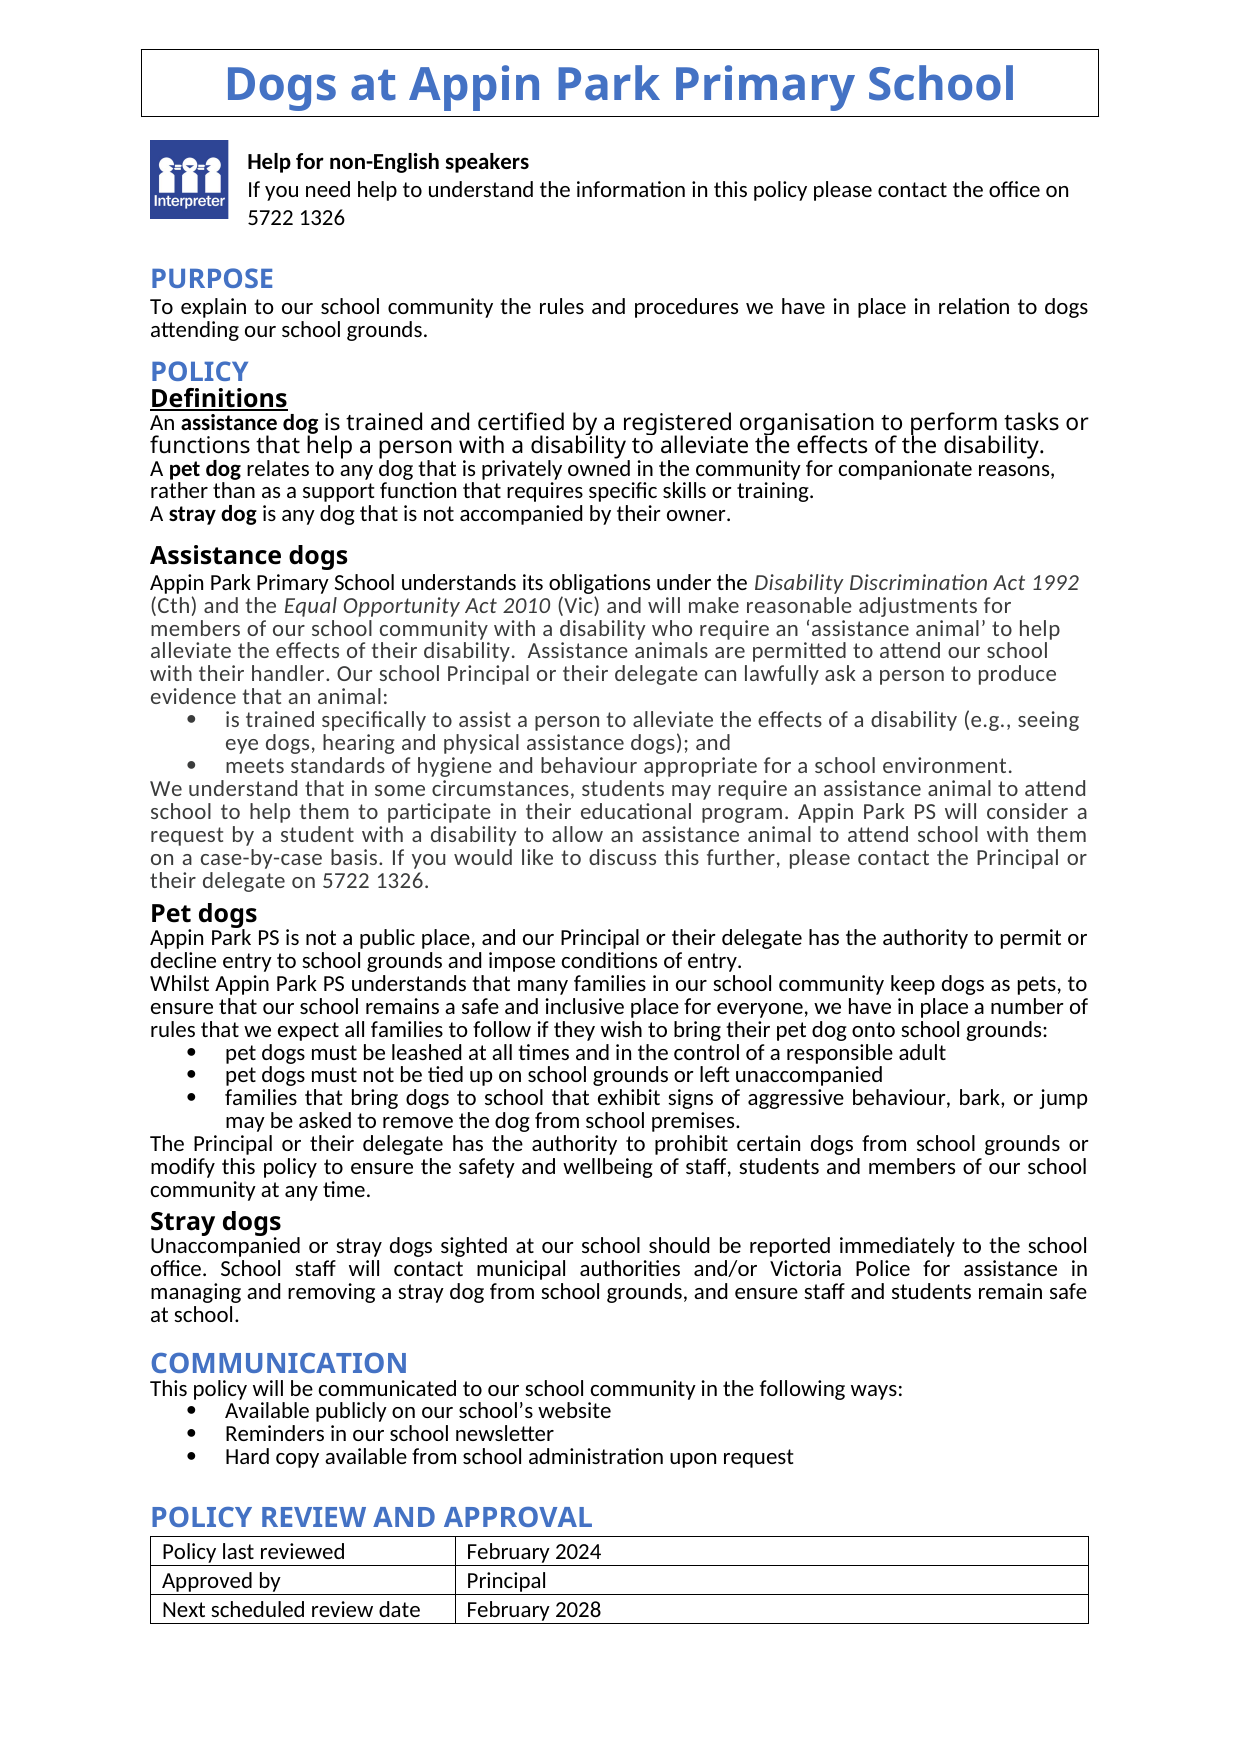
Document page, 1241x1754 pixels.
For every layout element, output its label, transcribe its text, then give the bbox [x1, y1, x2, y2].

list pet dogs must be leashed at all times and in the control of a responsible adult [187, 1042, 1090, 1064]
text Help for non-English speakers [229, 147, 1090, 175]
table_cell February 2028 [456, 1595, 1088, 1623]
text Unaccompanied or stray dogs sighted at our school should be reported immediately to the school office. School staff will contact municipal authorities and/or Victoria Police for assistance in managing and removing a stray dog from school grounds, and ensure staff and students remain safe at school. [150, 1235, 1090, 1327]
list Hard copy available from school administration upon request [187, 1446, 1090, 1469]
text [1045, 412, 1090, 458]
text POLICY REVIEW AND APPROVAL [150, 1497, 1090, 1536]
text Policy [150, 352, 1090, 389]
text If you need help to understand the information in this policy please contact the office on 5722 1326 [150, 175, 1090, 231]
table_cell Approved by [151, 1566, 455, 1594]
list is trained specifically to assist a person to alleviate the effects of a disability (e.g., seeing eye dogs, hearing and physical assistance dogs); and [187, 709, 1090, 755]
text Pet dogs [150, 904, 1090, 927]
text Appin Park Primary School understands its obligations under the Disability Discrimination Act 1992 (Cth) and the Equal Opportunity Act 2010 (Vic) and will make reasonable adjustments for members of our school community with a disability who require an ‘assistance animal’ to help alleviate the effects of their disability. Assistance animals are permitted to attend our school with their handler. Our school Principal or their delegate can lawfully ask a person to produce evidence that an animal: [150, 572, 1090, 709]
table_header February 2024 [456, 1537, 1088, 1565]
list meets standards of hygiene and behaviour appropriate for a school environment. [187, 755, 1090, 778]
text We understand that in some circumstances, students may require an assistance animal to attend school to help them to participate in their educational program. Appin Park PS will consider a request by a student with a disability to allow an assistance animal to attend school with them on a case-by-case basis. If you would like to discuss this further, please contact the Principal or their delegate on 5722 1326. [150, 778, 1090, 893]
text The Principal or their delegate has the authority to prohibit certain dogs from school grounds or modify this policy to ensure the safety and wellbeing of staff, students and members of our school community at any time. [150, 1133, 1090, 1202]
text Appin Park PS is not a public place, and our Principal or their delegate has the authority to permit or decline entry to school grounds and impose conditions of entry. [150, 927, 1090, 973]
list Reminders in our school newsletter [187, 1423, 1090, 1446]
table_cell Principal [456, 1566, 1088, 1594]
list families that bring dogs to school that exhibit signs of aggressive behaviour, bark, or jump may be asked to remove the dog from school premises. [187, 1087, 1090, 1133]
list Available publicly on our school’s website [187, 1401, 1090, 1423]
text COMMUNICATION [150, 1355, 1090, 1378]
text Definitions [150, 389, 1090, 412]
text Stray dogs [150, 1212, 1090, 1235]
text A pet dog relates to any dog that is privately owned in the community for companionate reasons, rather than as a support function that requires specific skills or training. [150, 458, 1090, 503]
text Whilst Appin Park PS understands that many families in our school community keep dogs as pets, to ensure that our school remains a safe and inclusive place for everyone, we have in place a number of rules that we expect all families to follow if they wish to bring their pet dog onto school grounds: [150, 973, 1090, 1042]
text Dogs at Appin Park Primary School [142, 50, 1098, 116]
text Assistance dogs [150, 538, 1090, 572]
text This policy will be communicated to our school community in the following ways: [150, 1378, 1090, 1401]
text To explain to our school community the rules and procedures we have in place in relation to dogs attending our school grounds. [150, 296, 1090, 342]
list pet dogs must not be tied up on school grounds or left unaccompanied [187, 1064, 1090, 1087]
table_header Policy last reviewed [151, 1537, 455, 1565]
table_cell Next scheduled review date [151, 1595, 455, 1623]
text A stray dog is any dog that is not accompanied by their owner. [150, 503, 1090, 526]
text Purpose [150, 259, 1090, 296]
